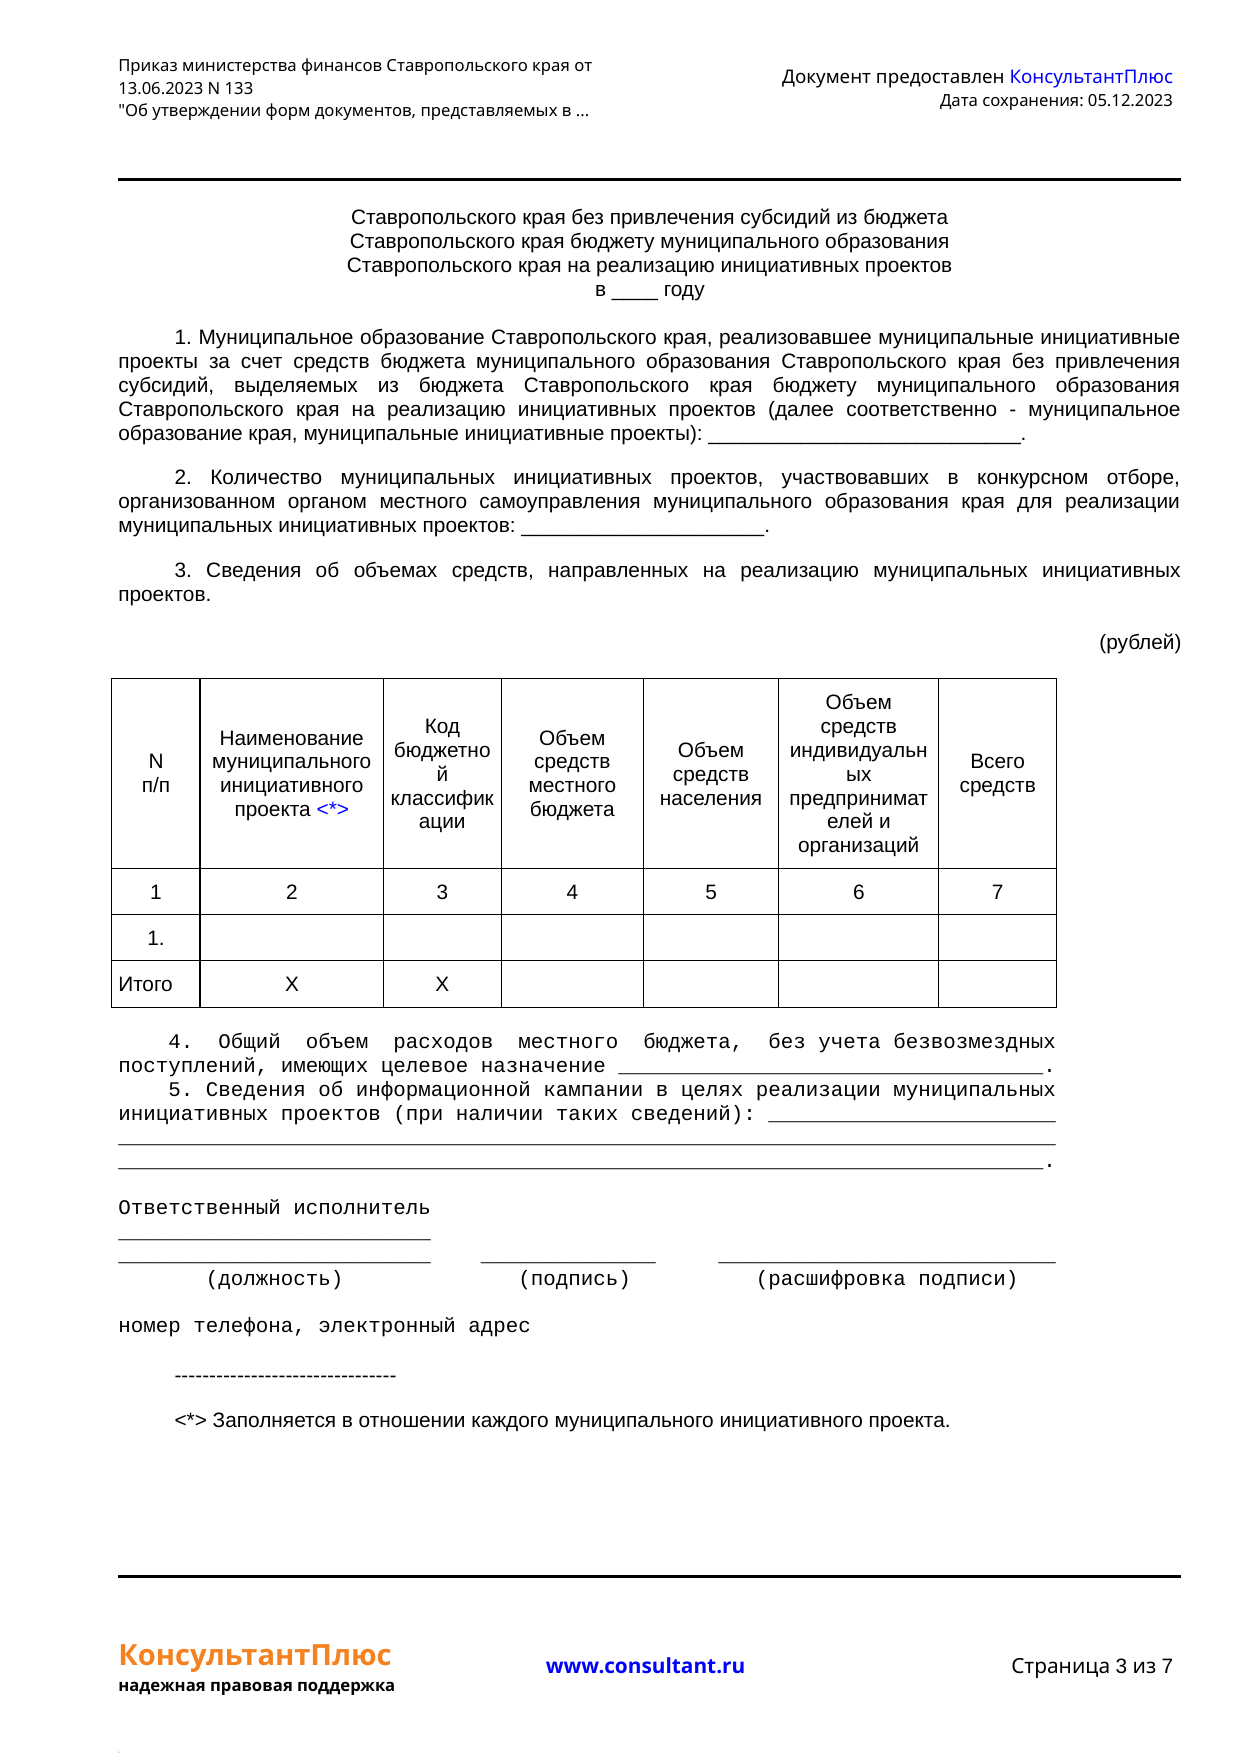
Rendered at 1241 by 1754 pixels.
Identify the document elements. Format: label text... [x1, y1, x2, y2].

text Ставропольского края без привлечения субсидий из бюджета [118, 205, 1181, 229]
table_cell [201, 915, 383, 960]
table_cell 4 [502, 869, 643, 914]
table_cell [384, 915, 501, 960]
table_cell 1. [112, 915, 199, 960]
text <*> Заполняется в отношении каждого муниципального инициативного проекта. [118, 1408, 1181, 1432]
text __________________________________________________________________________. [118, 1150, 1181, 1173]
table_header Наименование муниципального инициативного проекта <*> [201, 679, 383, 868]
table_cell 2 [201, 869, 383, 914]
text Ответственный исполнитель [118, 1197, 1181, 1221]
table_cell X [384, 961, 501, 1007]
table_cell [502, 961, 643, 1007]
text 5. Сведения об информационной кампании в целях реализации муниципальных [118, 1079, 1181, 1102]
table_cell 1 [112, 869, 199, 914]
text 3. Сведения об объемах средств, направленных на реализацию муниципальных инициативных проектов. [118, 558, 1181, 606]
table_cell X [201, 961, 383, 1007]
table_cell [644, 915, 778, 960]
table_cell 3 [384, 869, 501, 914]
text Ставропольского края бюджету муниципального образования [118, 229, 1181, 253]
text в ____ году [118, 277, 1181, 301]
text (рублей) [118, 630, 1181, 654]
table_cell [779, 915, 938, 960]
text Ставропольского края на реализацию инициативных проектов [118, 253, 1181, 277]
text поступлений, имеющих целевое назначение __________________________________. [118, 1055, 1181, 1079]
table_cell Итого [112, 961, 199, 1007]
table_cell 7 [939, 869, 1056, 914]
table_cell [644, 961, 778, 1007]
table_header Код бюджетной классификации [384, 679, 501, 868]
table_cell 6 [779, 869, 938, 914]
table_header Всего средств [939, 679, 1056, 868]
text ___________________________________________________________________________ [118, 1126, 1181, 1150]
table_header Объем средств индивидуальных предпринимателей и организаций [779, 679, 938, 868]
table_cell 5 [644, 869, 778, 914]
text инициативных проектов (при наличии таких сведений): _______________________ [118, 1102, 1181, 1126]
table_cell [939, 915, 1056, 960]
text (должность) (подпись) (расшифровка подписи) [118, 1268, 1181, 1292]
table_header Объем средств местного бюджета [502, 679, 643, 868]
table_cell [502, 915, 643, 960]
text -------------------------------- [118, 1363, 1181, 1387]
table_cell [779, 961, 938, 1007]
table_header Объем средств населения [644, 679, 778, 868]
table_cell [939, 961, 1056, 1007]
text _________________________ [118, 1221, 1181, 1244]
text 1. Муниципальное образование Ставропольского края, реализовавшее муниципальные инициативные проекты за счет средств бюджета муниципального образования Ставропольского края без привлечения субсидий, выделяемых из бюджета Ставропольского края бюджету муниципального образования Ставропольского края на реализацию инициативных проектов (далее соответственно - муниципальное образование края, муниципальные инициативные проекты): ___________________________. [118, 324, 1181, 444]
text номер телефона, электронный адрес [118, 1315, 1181, 1339]
text _________________________ ______________ ___________________________ [118, 1244, 1181, 1268]
table_header N п/п [112, 679, 199, 868]
text 4. Общий объем расходов местного бюджета, без учета безвозмездных [118, 1032, 1181, 1055]
text 2. Количество муниципальных инициативных проектов, участвовавших в конкурсном отборе, организованном органом местного самоуправления муниципального образования края для реализации муниципальных инициативных проектов: _____________________. [118, 465, 1181, 537]
